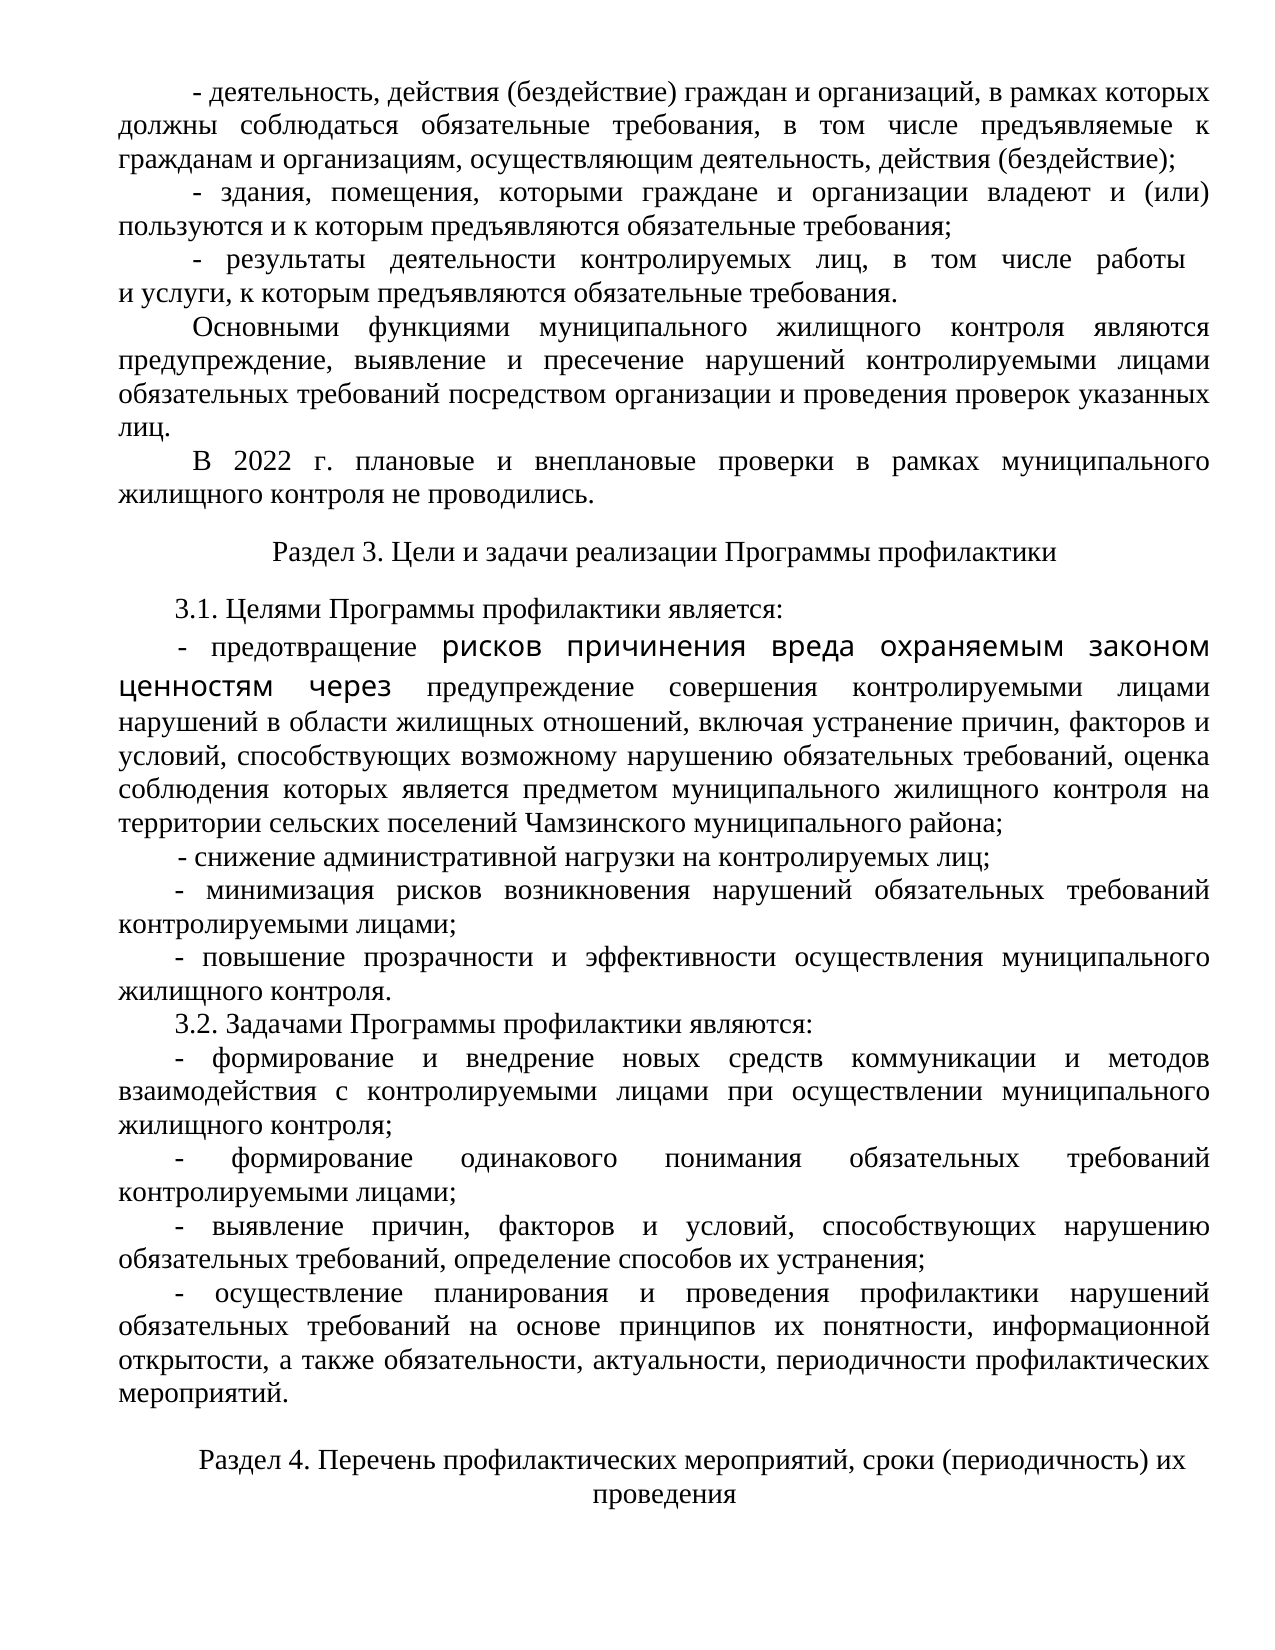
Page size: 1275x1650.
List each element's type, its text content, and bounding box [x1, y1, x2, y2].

text - здания, помещения, которыми граждане и организации владеют и (или) пользуются и к которым предъявляются обязательные требования; [118, 174, 1211, 242]
text - деятельность, действия (бездействие) граждан и организаций, в рамках которых должны соблюдаться обязательные требования, в том числе предъявляемые к гражданам и организациям, осуществляющим деятельность, действия (бездействие); [118, 74, 1211, 174]
text Раздел 3. Цели и задачи реализации Программы профилактики [118, 534, 1211, 567]
text - повышение прозрачности и эффективности осуществления муниципального жилищного контроля. [118, 939, 1211, 1006]
text - выявление причин, факторов и условий, способствующих нарушению обязательных требований, определение способов их устранения; [118, 1208, 1211, 1275]
text - формирование одинакового понимания обязательных требований контролируемыми лицами; [118, 1141, 1211, 1208]
text В 2022 г. плановые и внеплановые проверки в рамках муниципального жилищного контроля не проводились. [118, 443, 1211, 510]
text 3.1. Целями Программы профилактики является: [118, 592, 1211, 625]
text - формирование и внедрение новых средств коммуникации и методов взаимодействия с контролируемыми лицами при осуществлении муниципального жилищного контроля; [118, 1040, 1211, 1141]
text - результаты деятельности контролируемых лиц, в том числе работы и услуги, к которым предъявляются обязательные требования. [118, 242, 1211, 309]
text - минимизация рисков возникновения нарушений обязательных требований контролируемыми лицами; [118, 872, 1211, 939]
text 3.2. Задачами Программы профилактики являются: [118, 1006, 1211, 1040]
text - снижение административной нагрузки на контролируемых лиц; [118, 839, 1211, 872]
text - предотвращение рисков причинения вреда охраняемым законом ценностям через предупреждение совершения контролируемыми лицами нарушений в области жилищных отношений, включая устранение причин, факторов и условий, способствующих возможному нарушению обязательных требований, оценка соблюдения которых является предметом муниципального жилищного контроля на территории сельских поселений Чамзинского муниципального района; [118, 625, 1211, 839]
text - осуществление планирования и проведения профилактики нарушений обязательных требований на основе принципов их понятности, информационной открытости, а также обязательности, актуальности, периодичности профилактических мероприятий. [118, 1275, 1211, 1409]
text Основными функциями муниципального жилищного контроля являются предупреждение, выявление и пресечение нарушений контролируемыми лицами обязательных требований посредством организации и проведения проверок указанных лиц. [118, 309, 1211, 443]
text Раздел 4. Перечень профилактических мероприятий, сроки (периодичность) их проведения [118, 1442, 1211, 1509]
